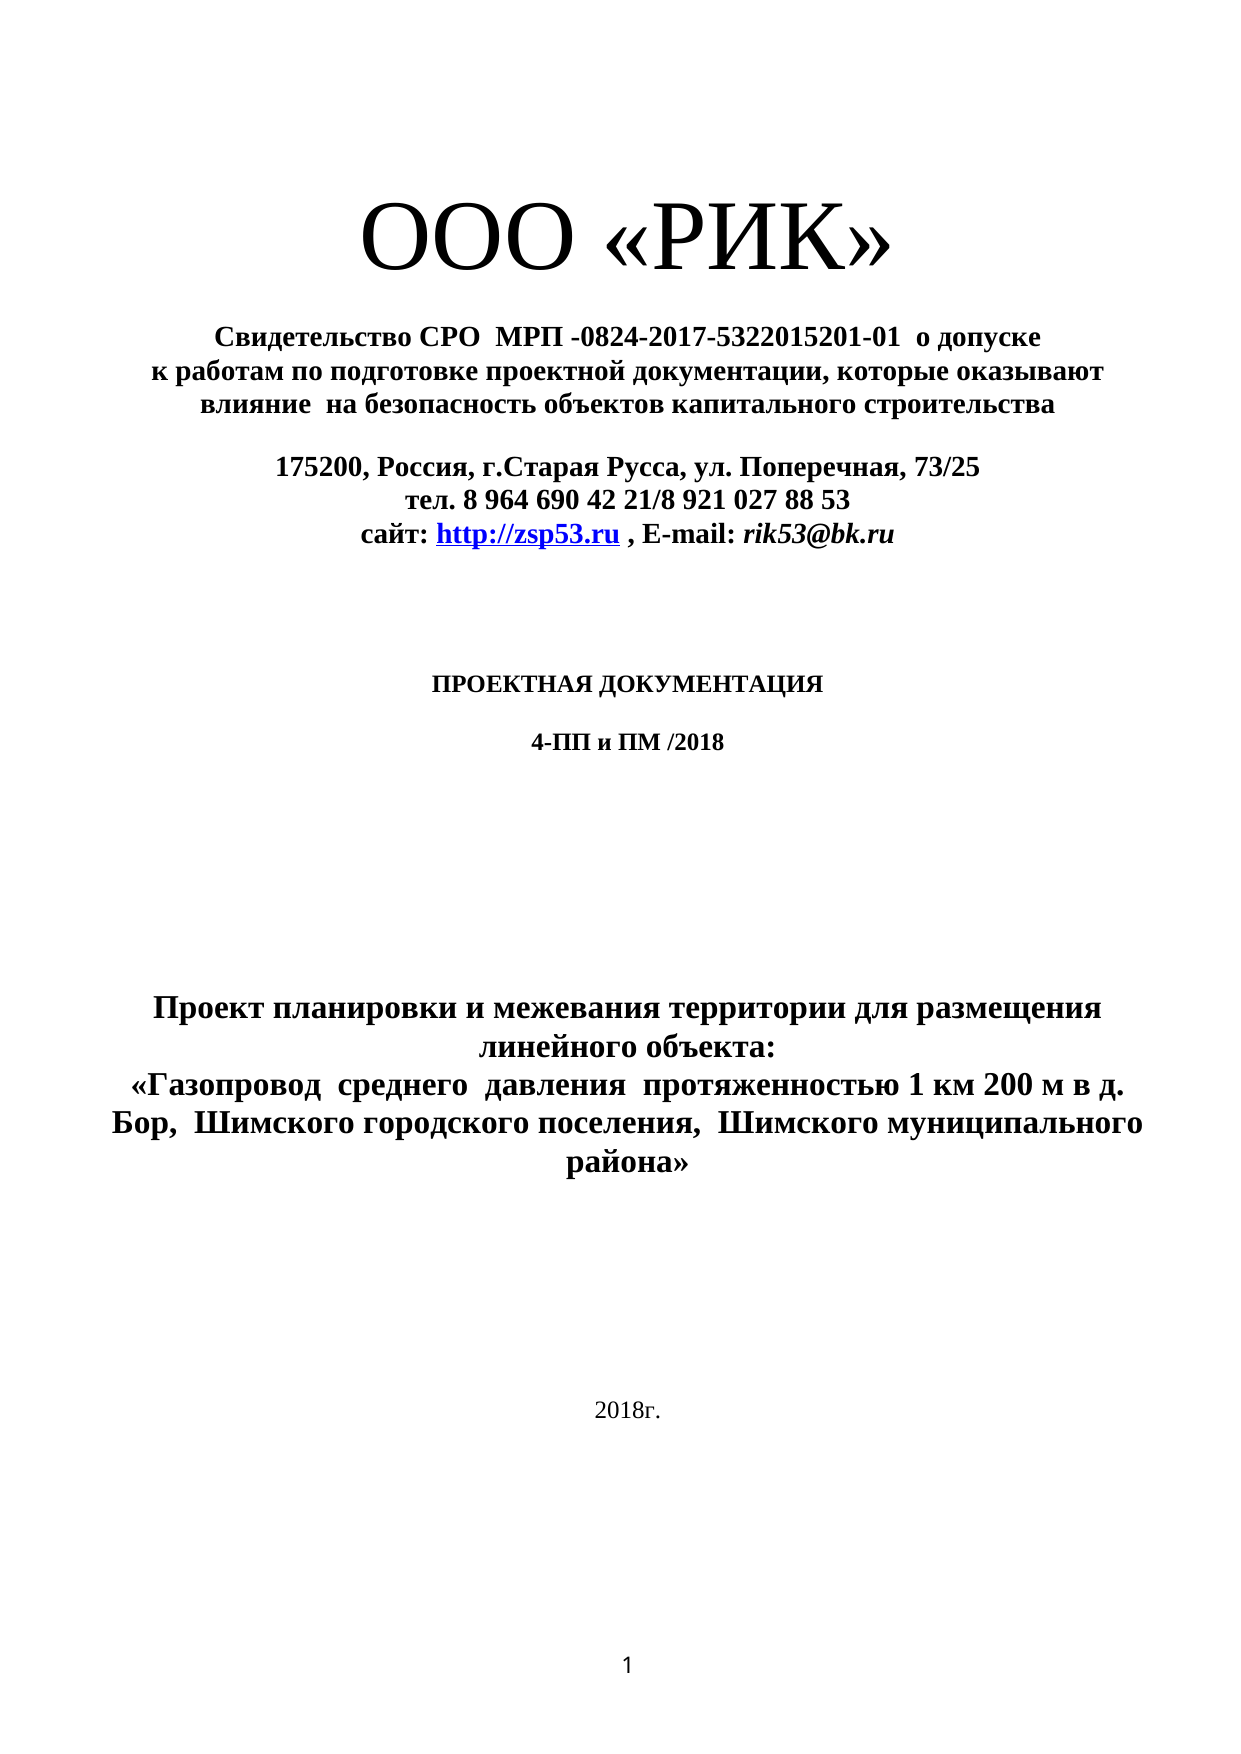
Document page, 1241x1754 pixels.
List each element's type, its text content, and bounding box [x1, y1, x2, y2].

text тел. 8 964 690 42 21/8 921 027 88 53 [103, 482, 1152, 516]
text 4-ПП и ПМ /2018 [103, 727, 1152, 755]
text 175200, Россия, г.Старая Русса, ул. Поперечная, 73/25 [103, 449, 1152, 482]
text «Газопровод среднего давления протяженностью 1 км 200 м в д. Бор, Шимского городского поселения, Шимского муниципального района» [103, 1064, 1152, 1179]
text ООО «РИК» [103, 176, 1152, 291]
text 2018г. [103, 1395, 1152, 1424]
text Свидетельство СРО МРП -0824-2017-5322015201-01 о допуске [103, 319, 1152, 353]
text Проект планировки и межевания территории для размещения линейного объекта: [103, 988, 1152, 1064]
text влияние на безопасность объектов капитального строительства [103, 386, 1152, 420]
text ПРОЕКТНАЯ ДОКУМЕНТАЦИЯ [103, 669, 1152, 698]
text сайт: http://zsp53.ru , E-mail: rik53@bk.ru [103, 516, 1152, 549]
text к работам по подготовке проектной документации, которые оказывают [103, 353, 1152, 386]
